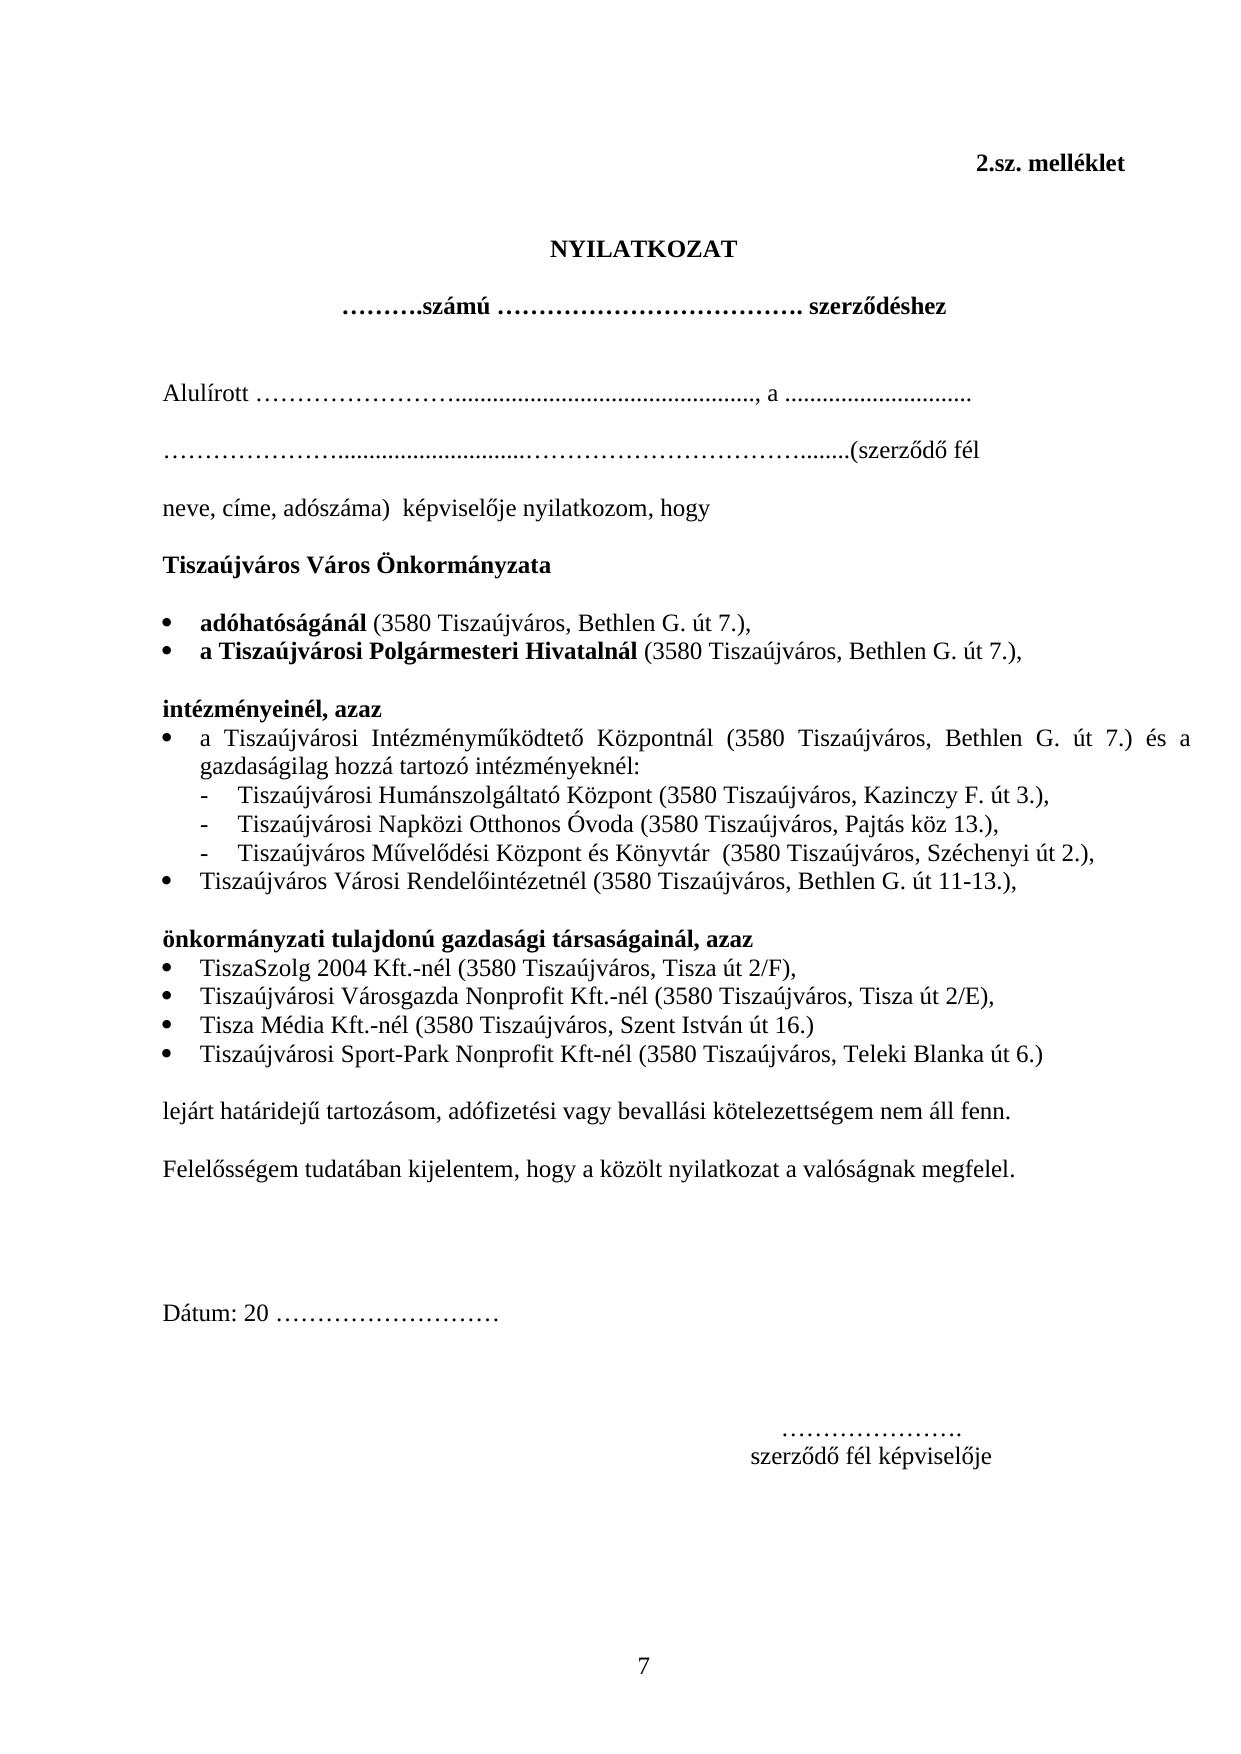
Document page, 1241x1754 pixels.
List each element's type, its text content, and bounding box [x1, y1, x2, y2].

text Tiszaújváros Város Önkormányzata [162, 550, 1125, 579]
list Tiszaújvárosi Sport-Park Nonprofit Kft-nél (3580 Tiszaújváros, Teleki Blanka út 6.) [162, 1039, 1125, 1068]
text Dátum: 20 ……………………… [162, 1298, 1125, 1326]
list adóhatóságánál (3580 Tiszaújváros, Bethlen G. út 7.), [162, 608, 1192, 636]
text Alulírott ……………………................................................, a .............................. [162, 378, 1125, 406]
text lejárt határidejű tartozásom, adófizetési vagy bevallási kötelezettségem nem áll fenn. [162, 1096, 1125, 1125]
text ……….számú ………………………………. szerződéshez [162, 291, 1125, 320]
list Tiszaújvárosi Napközi Otthonos Óvoda (3580 Tiszaújváros, Pajtás köz 13.), [200, 809, 1192, 838]
list TiszaSzolg 2004 Kft.-nél (3580 Tiszaújváros, Tisza út 2/F), [162, 953, 1125, 981]
list a Tiszaújvárosi Polgármesteri Hivatalnál (3580 Tiszaújváros, Bethlen G. út 7.), [162, 636, 1192, 665]
text intézményeinél, azaz [162, 694, 1192, 723]
text …………………. [606, 1413, 1125, 1441]
text …………………..............................……………………………........(szerződő fél [162, 435, 1125, 464]
list Tiszaújvárosi Városgazda Nonprofit Kft.-nél (3580 Tiszaújváros, Tisza út 2/E), [162, 981, 1125, 1010]
text önkormányzati tulajdonú gazdasági társaságainál, azaz [162, 924, 1125, 953]
text neve, címe, adószáma) képviselője nyilatkozom, hogy [162, 493, 1125, 521]
text NYILATKOZAT [162, 234, 1125, 263]
list Tiszaújváros Művelődési Központ és Könyvtár (3580 Tiszaújváros, Széchenyi út 2.), [200, 838, 1192, 866]
list Tiszaújvárosi Humánszolgáltató Központ (3580 Tiszaújváros, Kazinczy F. út 3.), [200, 780, 1192, 809]
text 2.sz. melléklet [162, 148, 1125, 176]
text szerződő fél képviselője [606, 1441, 1125, 1470]
list Tiszaújváros Városi Rendelőintézetnél (3580 Tiszaújváros, Bethlen G. út 11-13.), [162, 866, 1125, 895]
list Tisza Média Kft.-nél (3580 Tiszaújváros, Szent István út 16.) [162, 1010, 1125, 1039]
text Felelősségem tudatában kijelentem, hogy a közölt nyilatkozat a valóságnak megfelel. [162, 1154, 1125, 1183]
list a Tiszaújvárosi Intézményműködtető Központnál (3580 Tiszaújváros, Bethlen G. út 7.) és a gazdaságilag hozzá tartozó intézményeknél: [162, 723, 1192, 780]
